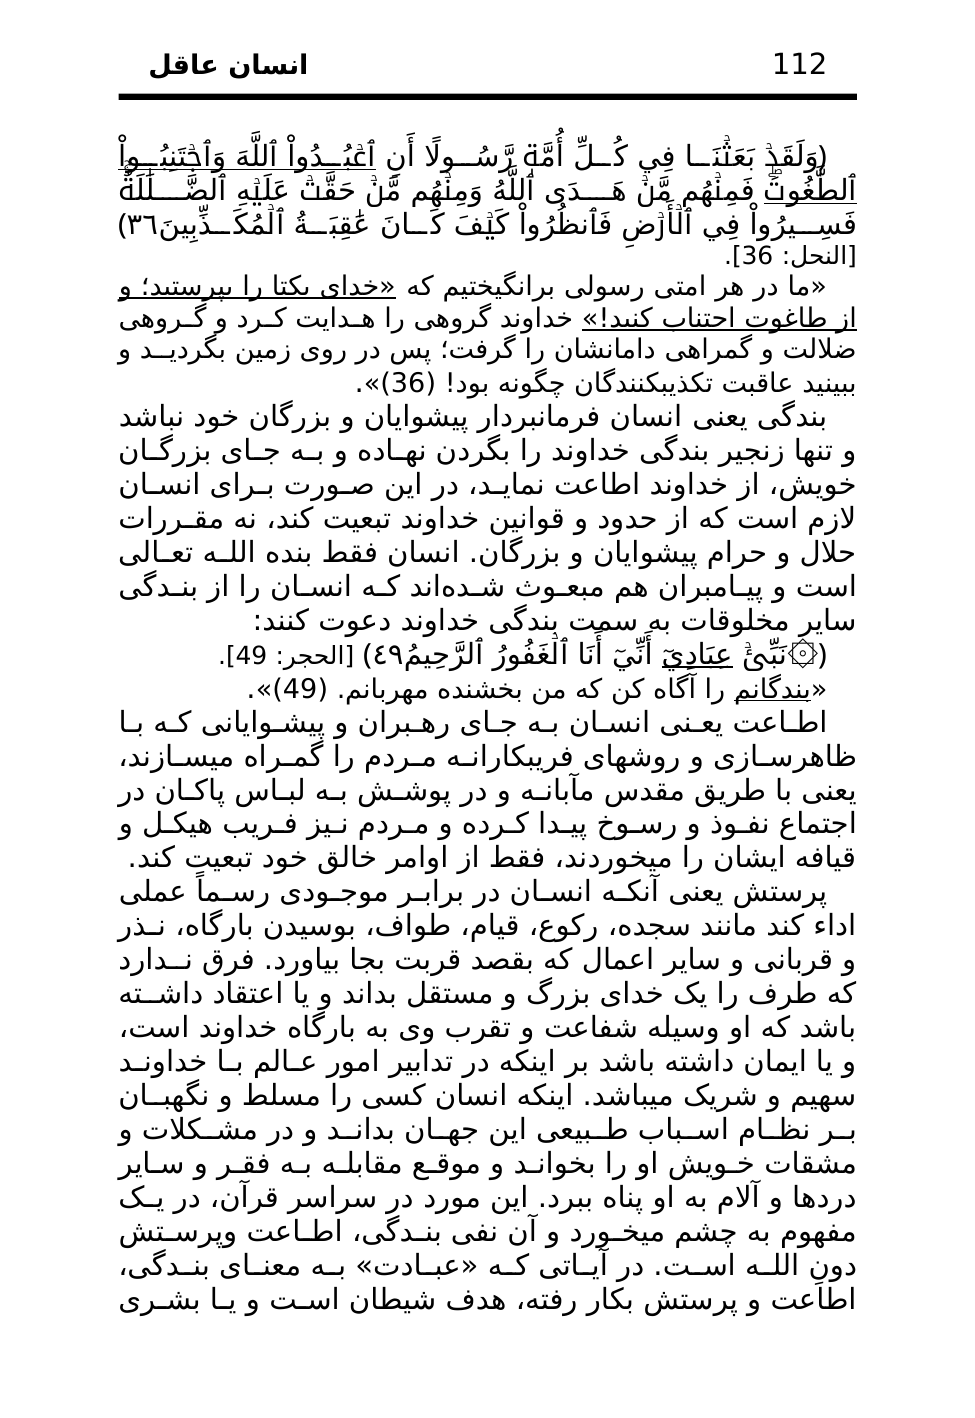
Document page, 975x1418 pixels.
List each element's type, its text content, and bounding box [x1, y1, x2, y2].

text اطاعت یعنی انسان به جای رهبران و پیشوایانی‏ که با ظاهرسازی و روش‏های فریبکارانه مردم را گمراه می‏سازند، یعنی با طریق مقدس مآبانه و در پوشش به لباس پاکان در اجتماع نفوذ و رسوخ پیدا کرده و مردم نیز فریب هیکل و قیافه ایشان را می‏خوردند، فقط از اوامر خالق خود تبعیت کند. [118, 705, 857, 875]
text ﴿۞نَبِّئۡ عِبَادِيٓ أَنِّيٓ أَنَا ٱلۡغَفُورُ ٱلرَّحِيمُ٤٩﴾ [الحجر: 49]. [118, 637, 857, 671]
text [118, 875, 857, 1316]
text بندگی یعنی انسان فرمانبردار پیشوایان و بزرگان خود نباشد و تنها زنجیر بندگی خداوند را بگردن نهاده و به جای بزرگان خویش، از خداوند اطاعت ‏نماید، در این صورت برای انسان لازم است که از حدود و قوانین خداوند تبعیت کند، نه مقررات حلال و حرام پیشوایان و بزرگان‏. انسان فقط بنده الله تعالی است و پیامبران هم مبعوث شده‌اند که انسان را از بندگی سایر مخلوقات به سمت بندگی خداوند دعوت کنند: [118, 399, 857, 637]
text ﴿وَلَقَدۡ بَعَثۡنَا فِي كُلِّ أُمَّةٖ رَّسُولًا أَنِ ٱعۡبُدُواْ ٱللَّهَ وَٱجۡتَنِبُواْ ٱلطَّٰغُوتَۖ فَمِنۡهُم مَّنۡ هَدَى ٱللَّهُ وَمِنۡهُم مَّنۡ حَقَّتۡ عَلَيۡهِ ٱلضَّلَٰلَةُۚ فَسِيرُواْ فِي ٱلۡأَرۡضِ فَٱنظُرُواْ كَيۡفَ كَانَ عَٰقِبَةُ ٱلۡمُكَذِّبِينَ٣٦﴾ [النحل: 36]. [118, 140, 857, 271]
text «ما در هر امتى رسولى برانگیختیم که «خداى یکتا را بپرستید؛ و از طاغوت اجتناب کنید!» خداوند گروهى را هدایت کرد و گروهى ضلالت و گمراهى دامانشان را گرفت؛ پس در روى زمین بگردید و ببینید عاقبت تکذیب‏کنندگان چگونه بود! (36)». [118, 271, 857, 399]
text «بندگانم را آگاه کن که من بخشنده مهربانم. (49)». [118, 671, 857, 705]
